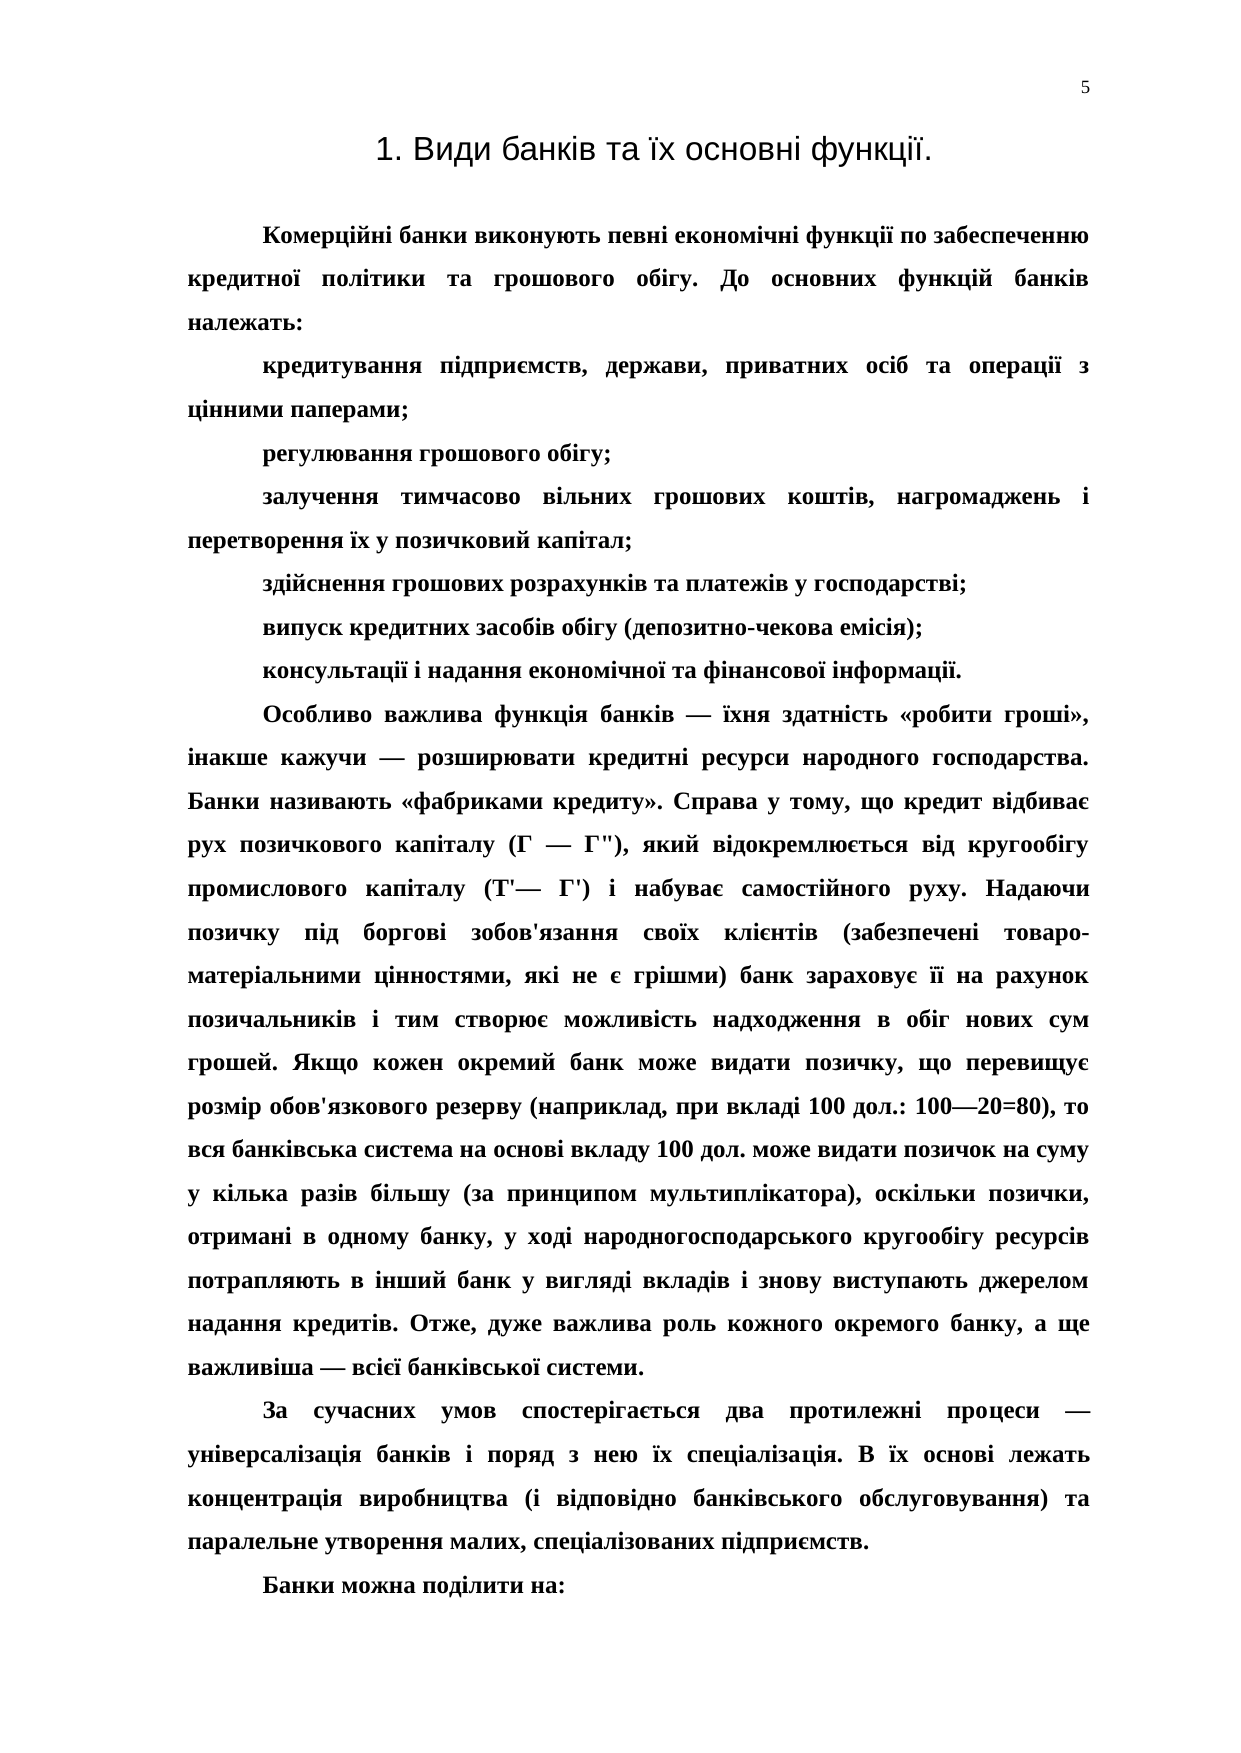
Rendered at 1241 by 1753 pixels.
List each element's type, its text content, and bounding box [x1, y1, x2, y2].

text За сучасних умов спостерігається два протилежні процеси — універсалізація банків і поряд з нею їх спеціалізація. В їх основі лежать концентрація виробництва (і відповідно банківського обслуговування) та паралельне утворення малих, спеціалізованих підприємств. [187, 1395, 1090, 1555]
text Банки можна поділити на: [187, 1569, 1090, 1599]
text залучення тимчасово вільних грошових коштів, нагромаджень і перетворення їх у позичковий капітал; [187, 481, 1090, 554]
text кредитування підприємств, держави, приватних осіб та операції з цінними паперами; [187, 350, 1090, 423]
text регулювання грошового обігу; [187, 437, 1090, 467]
text консультації і надання економічної та фінансової інформації. [187, 655, 1090, 684]
text здійснення грошових розрахунків та платежів у господарстві; [187, 568, 1090, 597]
subtitle 1. Види банків та їх основні функції. [187, 128, 1090, 167]
text випуск кредитних засобів обігу (депозитно-чекова емісія); [187, 612, 1090, 641]
text Особливо важлива функція банків — їхня здатність «робити гроші», інакше кажучи — розширювати кредитні ресурси народного господарства. Банки називають «фабриками кредиту». Справа у тому, що кредит відбиває рух позичкового капіталу (Г — Г"), який відокремлюється від кругообігу промислового капіталу (Т'— Г') і набуває самостійного руху. Надаючи позичку під боргові зобов'язання своїх клієнтів (забезпечені товаро-матеріальними цінностями, які не є грішми) банк зараховує її на рахунок позичальників і тим створює можливість надходження в обіг нових сум грошей. Якщо кожен окремий банк може видати позичку, що перевищує розмір обов'язкового резерву (наприклад, при вкладі 100 дол.: 100—20=80), то вся банківська система на основі вкладу 100 дол. може видати позичок на суму у кілька разів більшу (за принципом мультиплікатора), оскільки позички, отримані в одному банку, у ході народногосподарського кругообігу ресурсів потрапляють в інший банк у вигляді вкладів і знову виступають джерелом надання кредитів. Отже, дуже важлива роль кожного окремого банку, а ще важливіша — всієї банківської системи. [187, 699, 1090, 1381]
text Комерційні банки виконують певні економічні функції по забеспеченню кредитної політики та грошового обігу. До основних функцій банків належать: [187, 220, 1090, 336]
